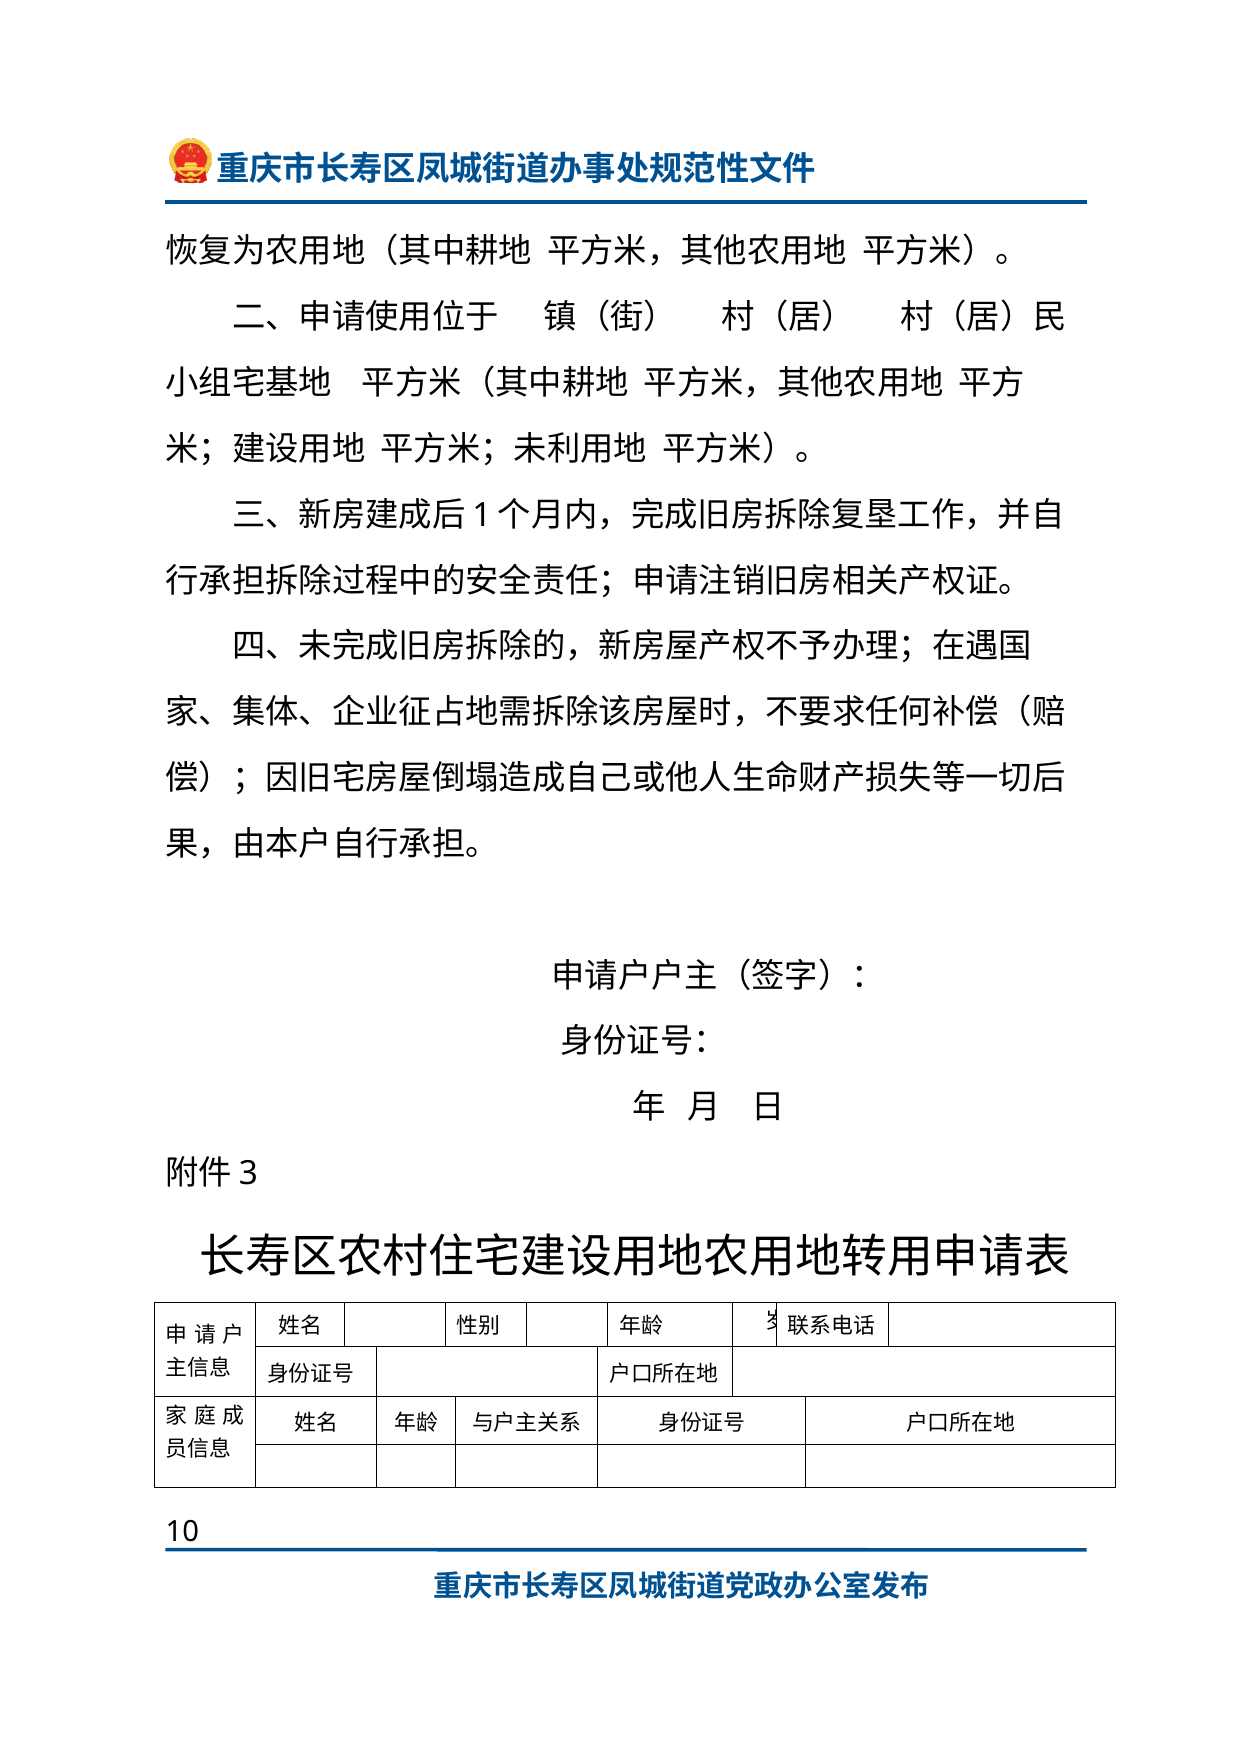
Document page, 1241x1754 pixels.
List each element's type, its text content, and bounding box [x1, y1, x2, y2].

text 附件3 [165, 1137, 1087, 1203]
table_cell 岁 岁 [733, 1303, 776, 1346]
table_cell [598, 1445, 805, 1487]
table_cell 户口所在地 [806, 1397, 1115, 1444]
table_cell 家庭成员信息 [155, 1397, 255, 1487]
text 二、申请使用位于 镇（街） 村（居） 村（居）民小组宅基地 平方米（其中耕地 平方米，其他农用地 平方米；建设用地 平方米；未利用地 平方米）。 [165, 281, 1087, 479]
table_cell [733, 1347, 1115, 1396]
text 申请户户主（签字）： [165, 939, 1087, 1005]
table_cell 姓名 [256, 1303, 344, 1346]
table_cell [377, 1445, 455, 1487]
table_cell [377, 1347, 597, 1396]
table_cell 年龄 [377, 1397, 455, 1444]
table_cell 姓名 [256, 1397, 376, 1444]
table_cell [256, 1445, 376, 1487]
table_cell [527, 1303, 607, 1346]
text 三、新房建成后1个月内，完成旧房拆除复垦工作，并自行承担拆除过程中的安全责任；申请注销旧房相关产权证。 [165, 479, 1087, 610]
text 年 月 日 [165, 1071, 1087, 1137]
table_cell 户口所在地 [598, 1347, 732, 1396]
table_cell [806, 1445, 1115, 1487]
table_cell [456, 1445, 597, 1487]
picture [165, 136, 216, 187]
table_cell 年龄 [608, 1303, 732, 1346]
text 身份证号： [165, 1005, 1087, 1071]
text 一、自愿拆除位于 镇（街） 村（居） 村（居）民小组的旧房 平方米（以原房产权证为准，均为建设用地），恢复为农用地（其中耕地 平方米，其他农用地 平方米）。 [165, 215, 1087, 281]
table_cell 与户主关系 [456, 1397, 597, 1444]
table_cell 身份证号 [598, 1397, 805, 1444]
table_cell [889, 1303, 1115, 1346]
table_cell 性别 [446, 1303, 526, 1346]
table_cell 身份证号 [256, 1347, 376, 1396]
table_cell 申请户主信息 [155, 1303, 255, 1396]
text 四、未完成旧房拆除的，新房屋产权不予办理；在遇国家、集体、企业征占地需拆除该房屋时，不要求任何补偿（赔偿）；因旧宅房屋倒塌造成自己或他人生命财产损失等一切后果，由本户自行承担。 [165, 610, 1087, 874]
table_header 长寿区农村住宅建设用地农用地转用申请表 [154, 1203, 1115, 1302]
table_cell [345, 1303, 445, 1346]
table_cell 联系电话 [777, 1303, 888, 1346]
